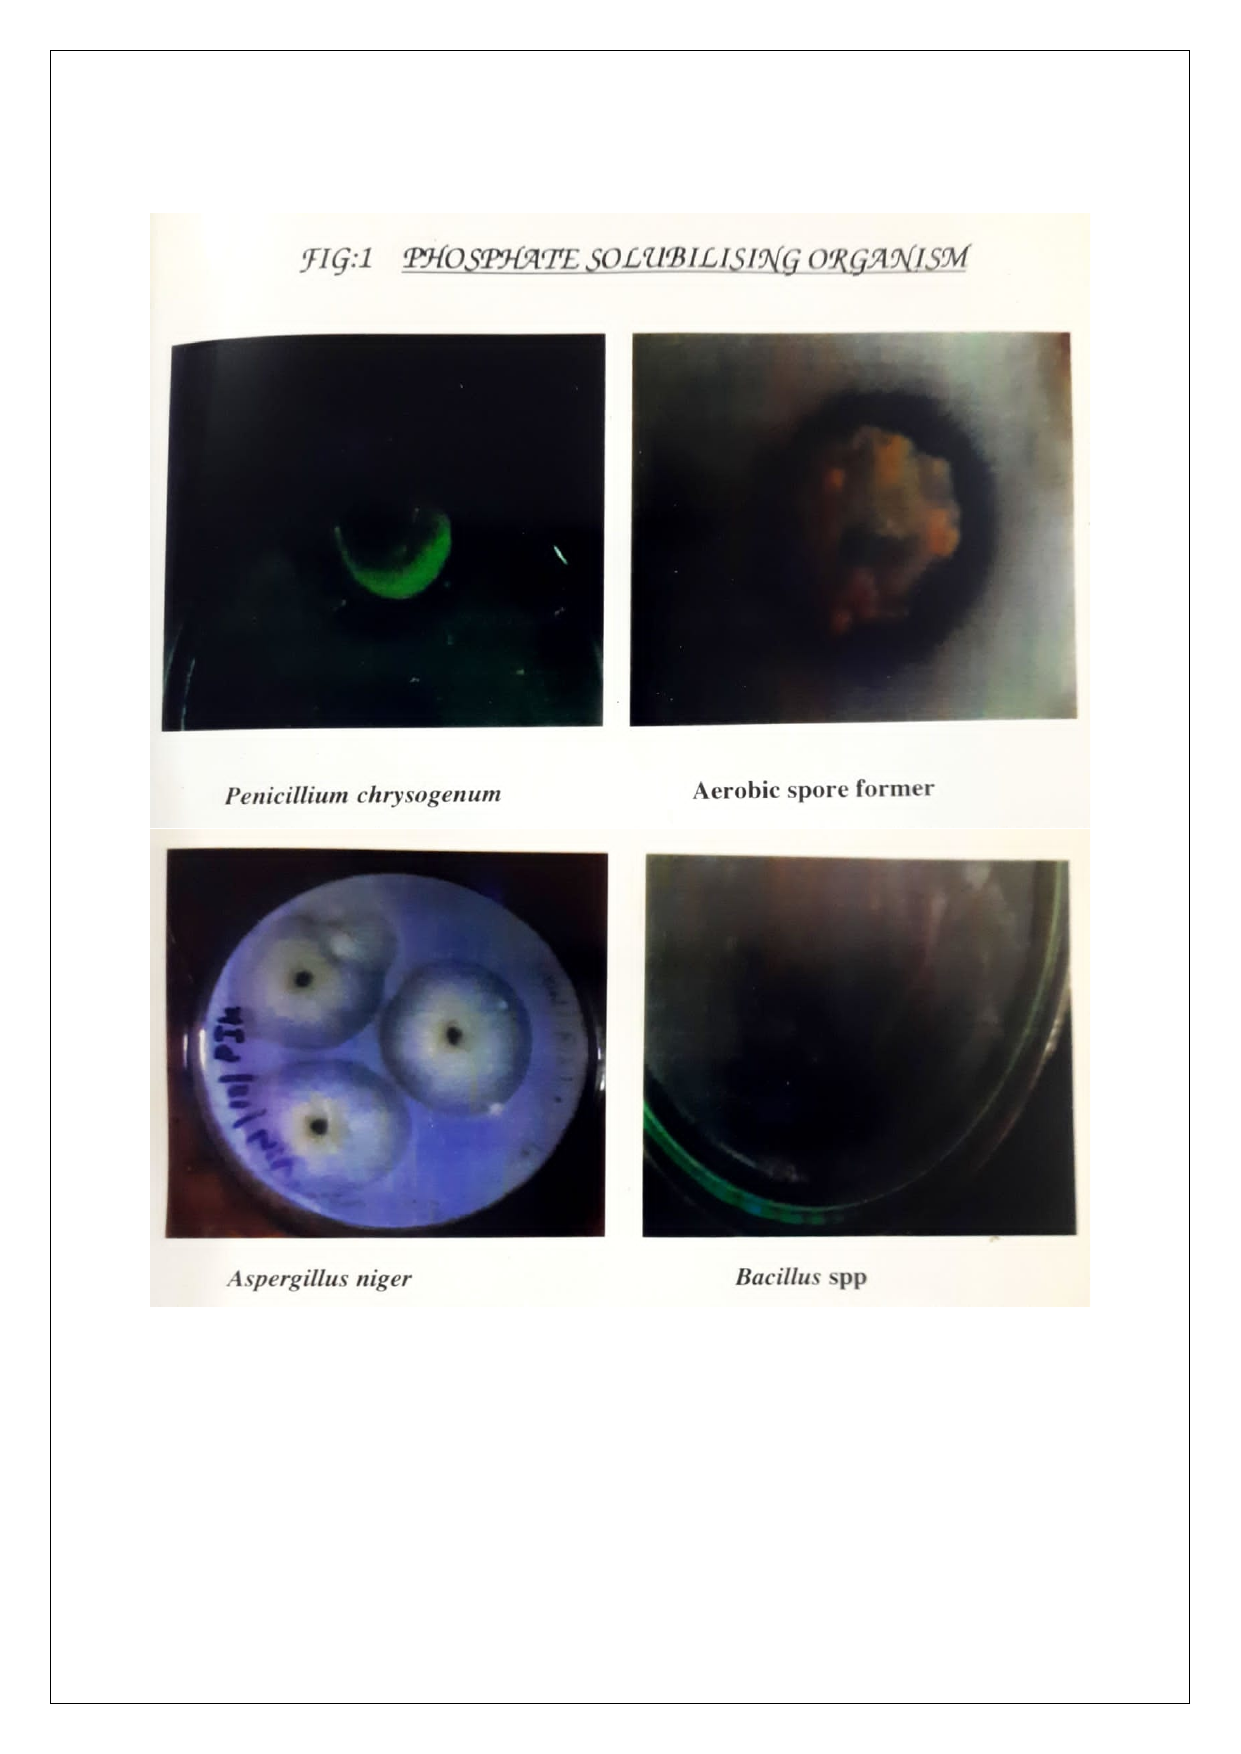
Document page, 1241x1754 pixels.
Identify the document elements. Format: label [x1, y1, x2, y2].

picture [150, 829, 1091, 1307]
picture [150, 213, 1091, 828]
